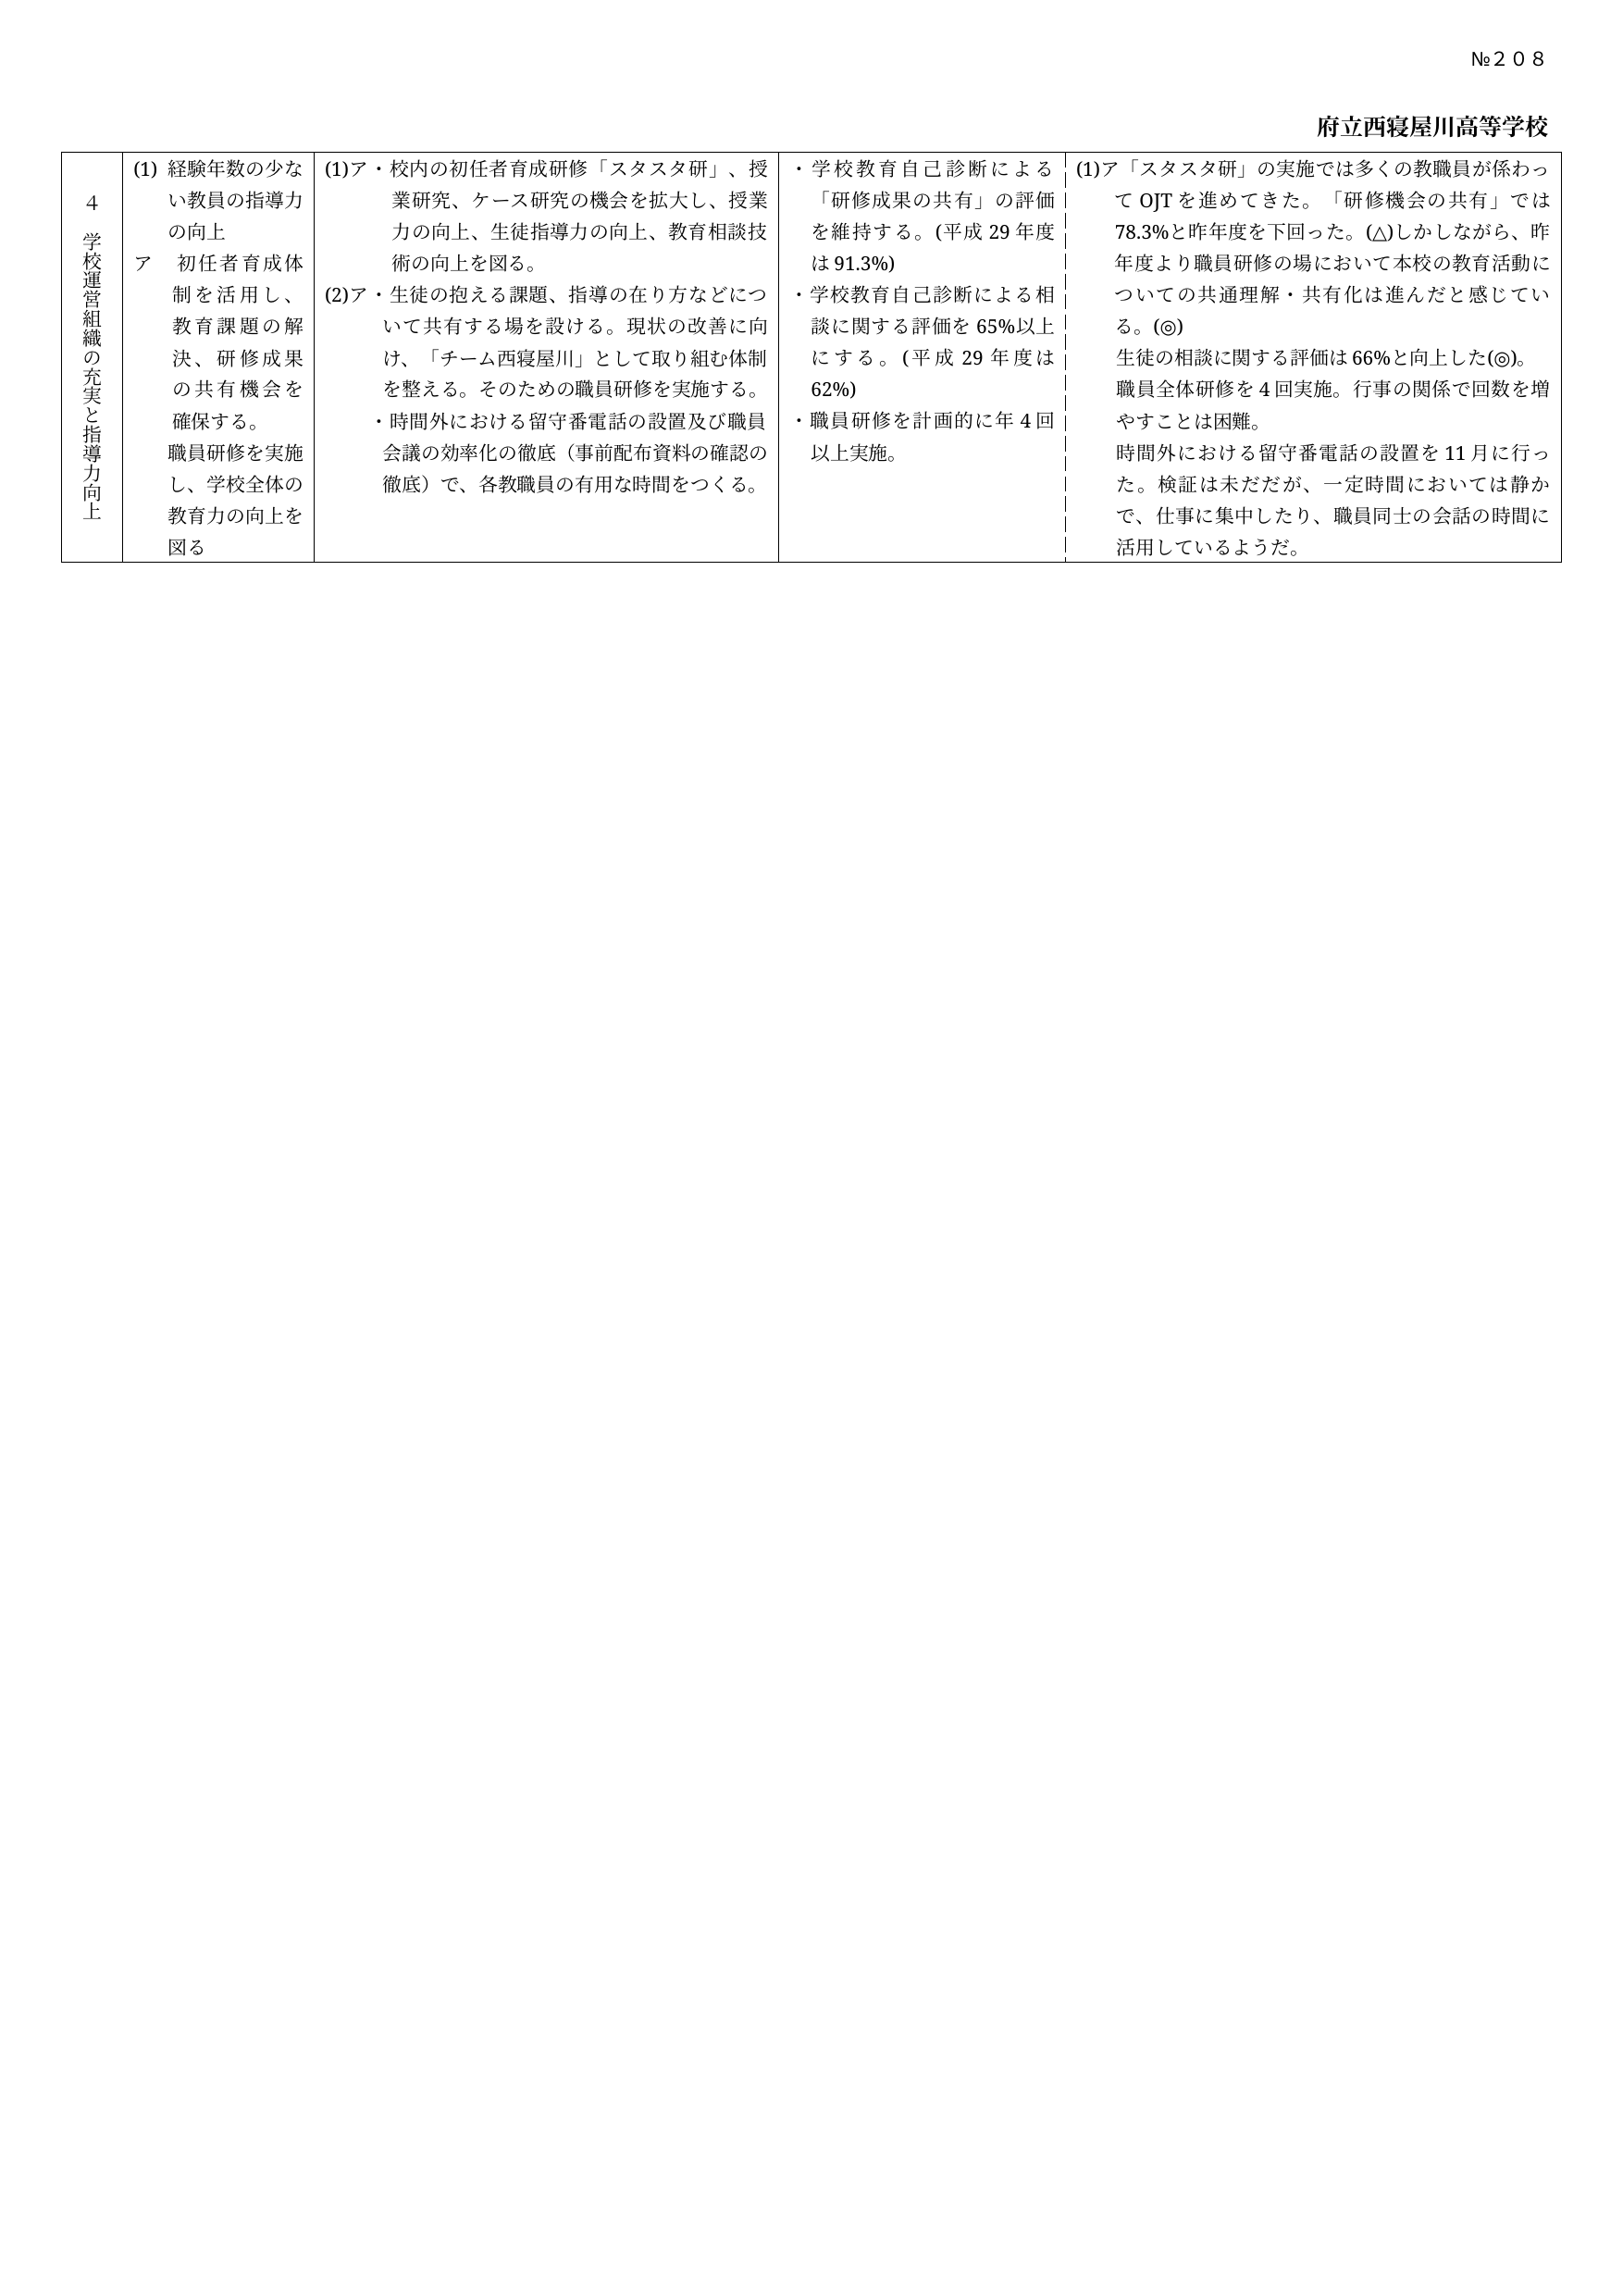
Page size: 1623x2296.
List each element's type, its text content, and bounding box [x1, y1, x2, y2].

table_cell (1)ア・校内の初任者育成研修「スタスタ研」、授業研究、ケース研究の機会を拡大し、授業力の向上、生徒指導力の向上、教育相談技術の向上を図る。 (2)ア・生徒の抱える課題、指導の在り方などについて共有する場を設ける。現状の改善に向け、「チーム西寝屋川」として取り組む体制を整える。そのための職員研修を実施する。 ・時間外における留守番電話の設置及び職員会議の効率化の徹底（事前配布資料の確認の徹底）で、各教職員の有用な時間をつくる。 [315, 153, 778, 562]
table_cell ・学校教育自己診断による「研修成果の共有」の評価を維持する。(平成29年度は91.3%) ・学校教育自己診断による相談に関する評価を65%以上にする。(平成29年度は62%) ・職員研修を計画的に年4回以上実施。 [779, 153, 1066, 562]
table_cell 経験年数の少ない教員の指導力の向上 ア 初任者育成体制を活用し、教育課題の解決、研修成果の共有機会を確保する。 職員研修を実施し、学校全体の教育力の向上を図る [123, 153, 314, 562]
table_cell (1)ア「スタスタ研」の実施では多くの教職員が係わってOJTを進めてきた。「研修機会の共有」では78.3%と昨年度を下回った。(△)しかしながら、昨年度より職員研修の場において本校の教育活動についての共通理解・共有化は進んだと感じている。(◎) 生徒の相談に関する評価は66%と向上した(◎)。 職員全体研修を4回実施。行事の関係で回数を増やすことは困難。 時間外における留守番電話の設置を11月に行った。検証は未だだが、一定時間においては静かで、仕事に集中したり、職員同士の会話の時間に活用しているようだ。 [1066, 153, 1561, 562]
table_cell ４ 学校運営組織の充実と指導力向上 [62, 153, 122, 562]
